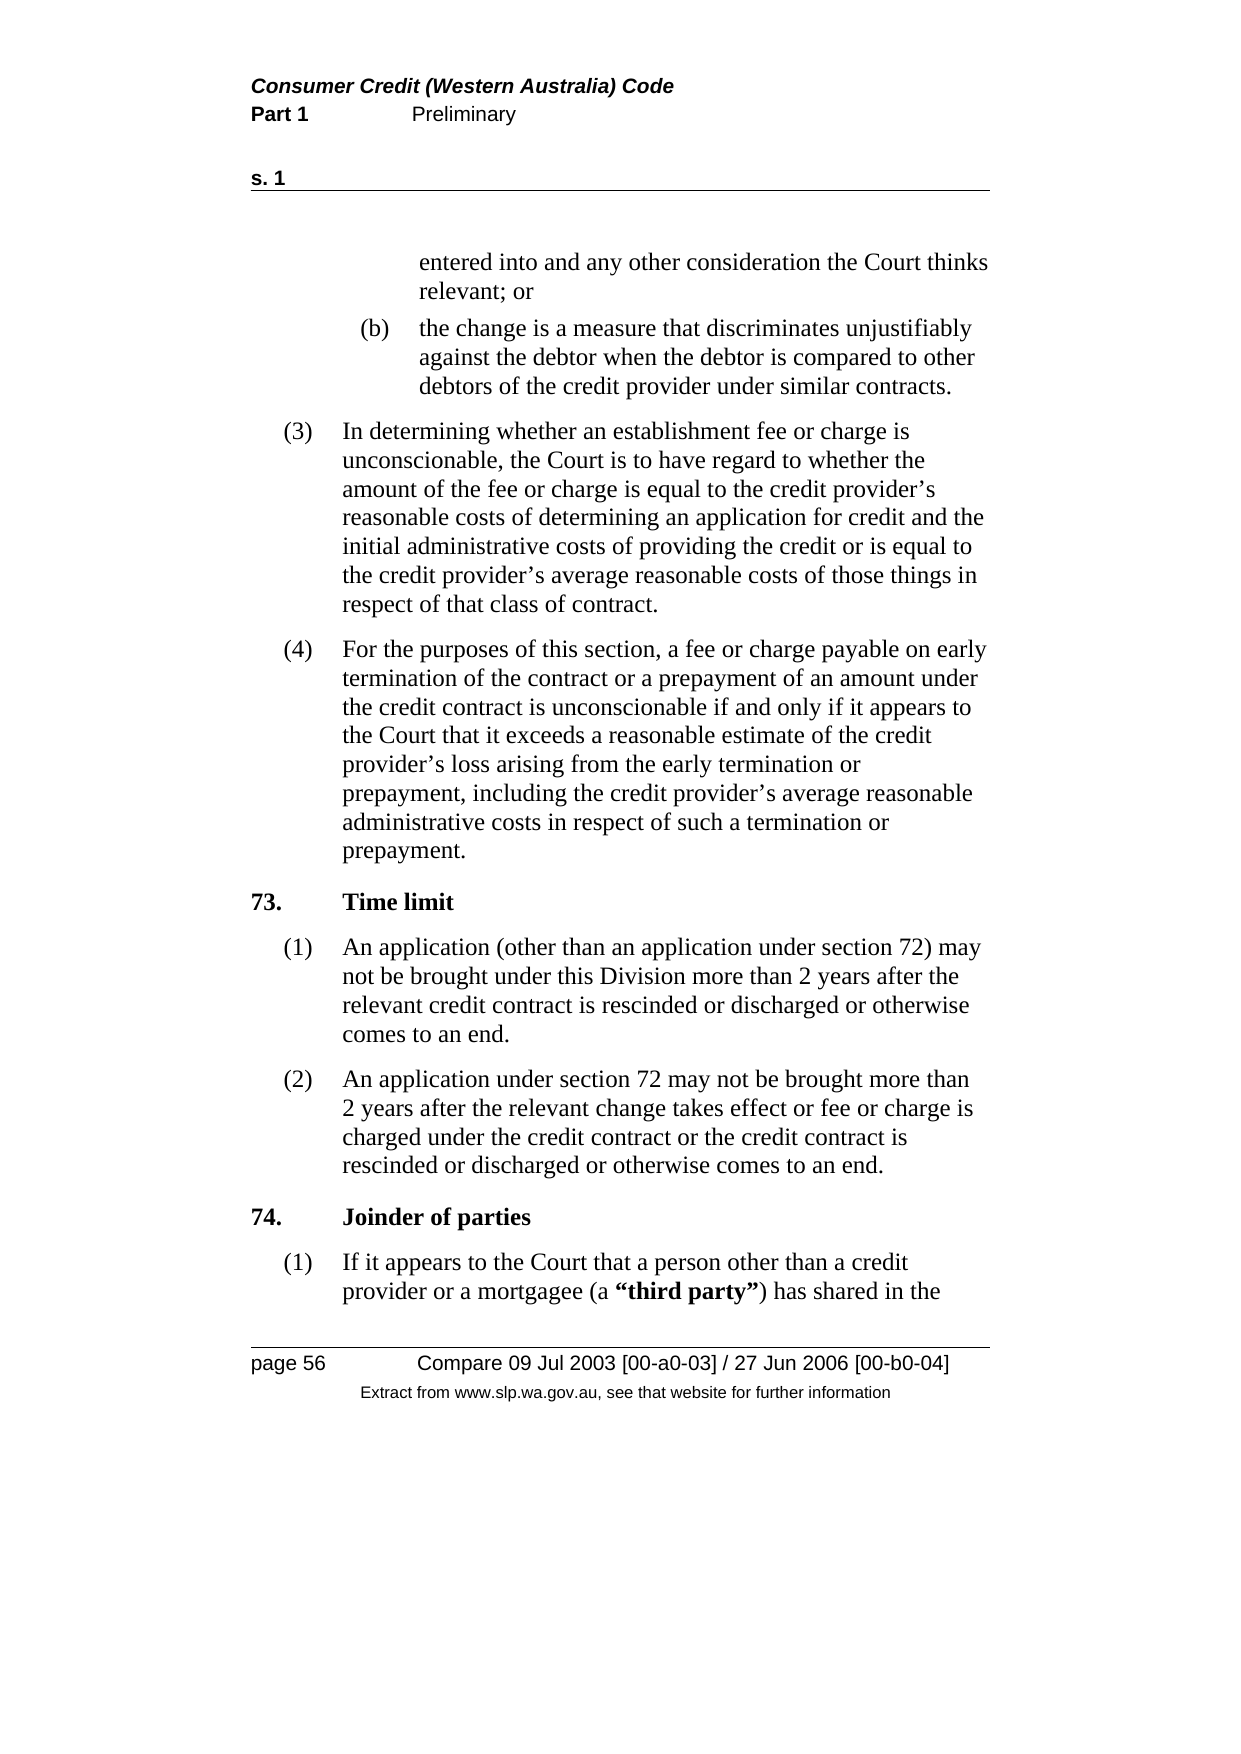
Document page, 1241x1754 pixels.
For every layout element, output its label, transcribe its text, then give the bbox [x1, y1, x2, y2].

text (1) An application (other than an application under section 72) may not be brought under this Division more than 2 years after the relevant credit contract is rescinded or discharged or otherwise comes to an end. [251, 932, 990, 1047]
subtitle 73. Time limit [251, 887, 990, 916]
text (3) In determining whether an establishment fee or charge is unconscionable, the Court is to have regard to whether the amount of the fee or charge is equal to the credit provider’s reasonable costs of determining an application for credit and the initial administrative costs of providing the credit or is equal to the credit provider’s average reasonable costs of those things in respect of that class of contract. [251, 416, 990, 617]
subtitle 74. Joinder of parties [251, 1202, 990, 1231]
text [251, 247, 990, 305]
text (b) the change is a measure that discriminates unjustifiably against the debtor when the debtor is compared to other debtors of the credit provider under similar contracts. [251, 313, 990, 399]
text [251, 1247, 990, 1305]
text (2) An application under section 72 may not be brought more than 2 years after the relevant change takes effect or fee or charge is charged under the credit contract or the credit contract is rescinded or discharged or otherwise comes to an end. [251, 1064, 990, 1179]
text (4) For the purposes of this section, a fee or charge payable on early termination of the contract or a prepayment of an amount under the credit contract is unconscionable if and only if it appears to the Court that it exceeds a reasonable estimate of the credit provider’s loss arising from the early termination or prepayment, including the credit provider’s average reasonable administrative costs in respect of such a termination or prepayment. [251, 634, 990, 864]
